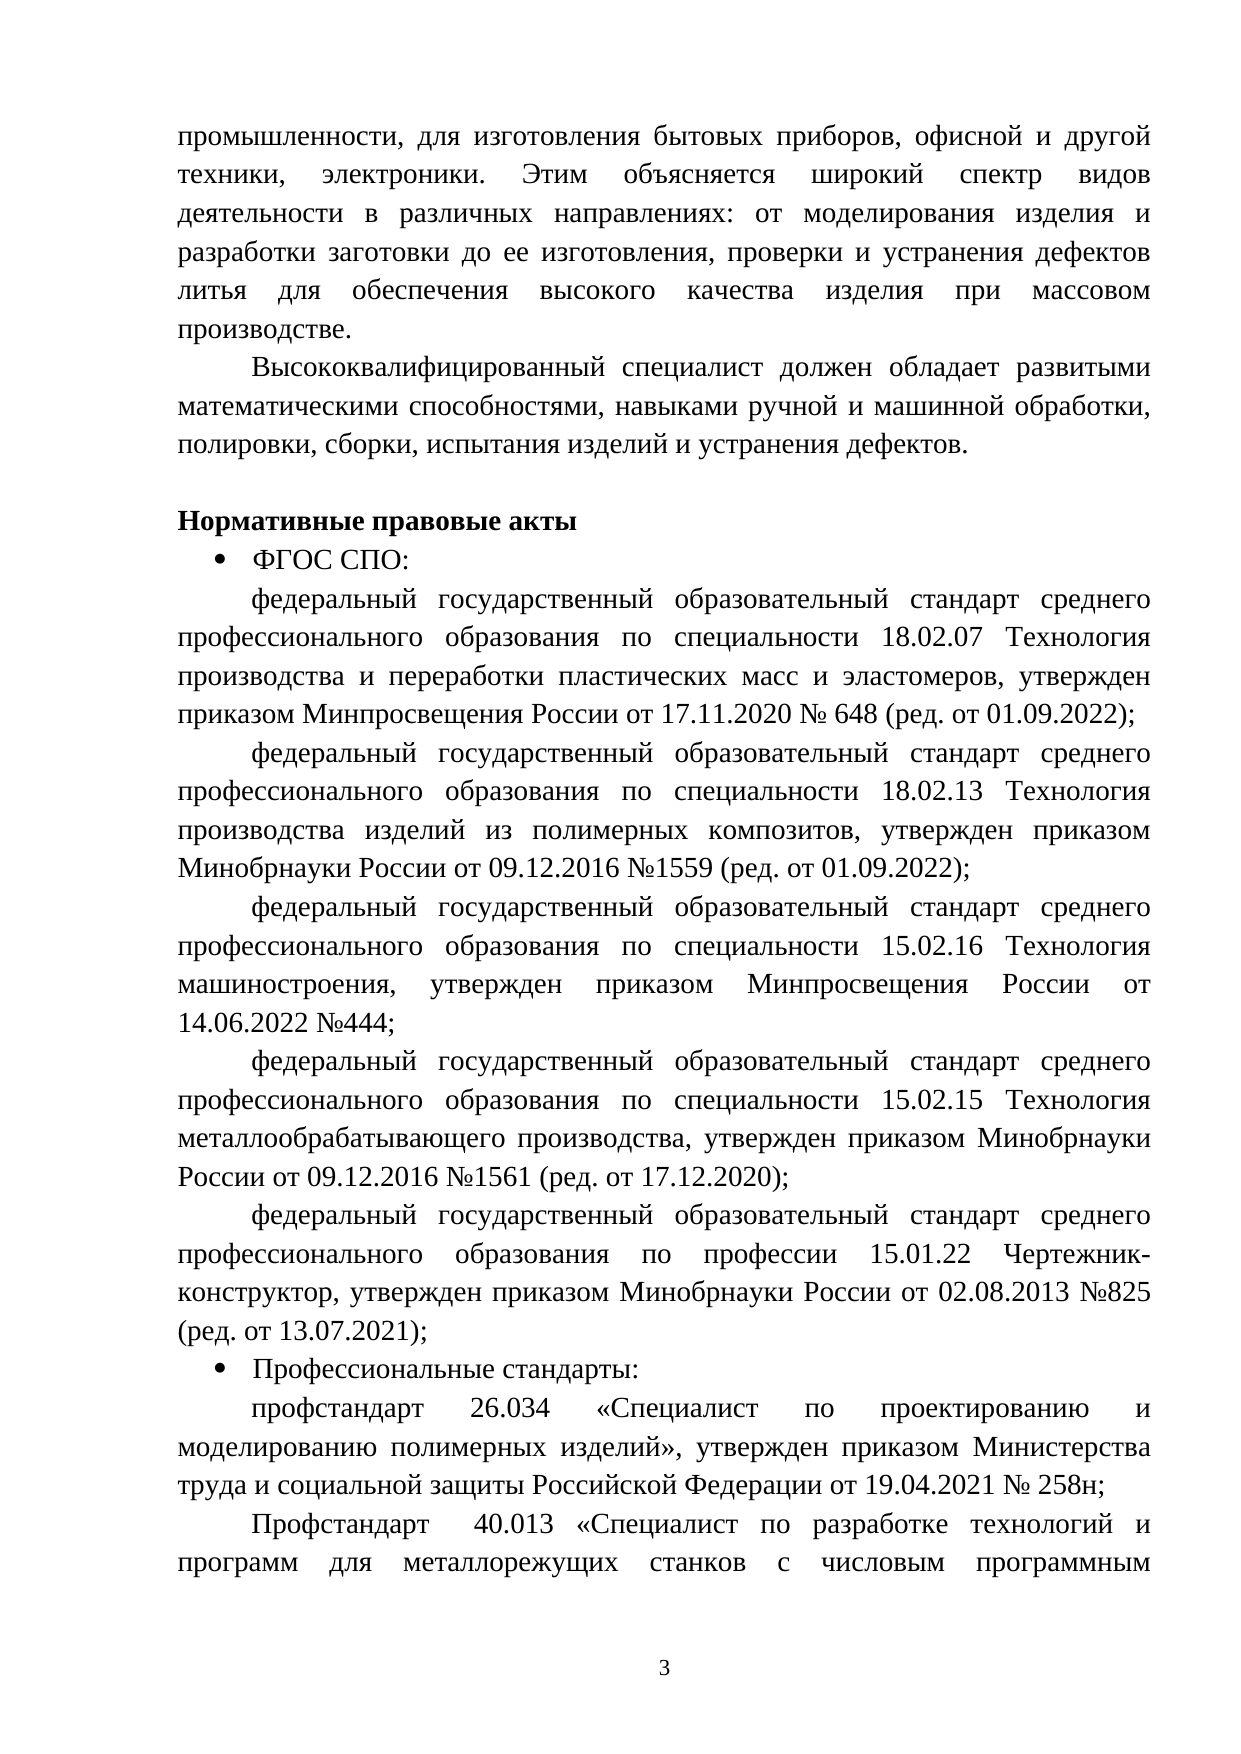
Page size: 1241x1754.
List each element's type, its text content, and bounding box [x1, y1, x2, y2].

text Нормативные правовые акты [177, 503, 1152, 537]
list Профессиональные стандарты: [215, 1352, 1152, 1385]
text Высококвалифицированный специалист должен обладает развитыми математическими способностями, навыками ручной и машинной обработки, полировки, сборки, испытания изделий и устранения дефектов. [177, 349, 1152, 460]
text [177, 118, 1152, 344]
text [177, 1506, 1152, 1578]
text федеральный государственный образовательный стандарт среднего профессионального образования по профессии 15.01.22 Чертежник-конструктор, утвержден приказом Минобрнауки России от 02.08.2013 №825 (ред. от 13.07.2021); [177, 1197, 1152, 1347]
text федеральный государственный образовательный стандарт среднего профессионального образования по специальности 15.02.16 Технология машиностроения, утвержден приказом Минпросвещения России от 14.06.2022 №444; [177, 889, 1152, 1038]
text федеральный государственный образовательный стандарт среднего профессионального образования по специальности 15.02.15 Технология металлообрабатывающего производства, утвержден приказом Минобрнауки России от 09.12.2016 №1561 (ред. от 17.12.2020); [177, 1043, 1152, 1192]
text федеральный государственный образовательный стандарт среднего профессионального образования по специальности 18.02.07 Технология производства и переработки пластических масс и эластомеров, утвержден приказом Минпросвещения России от 17.11.2020 № 648 (ред. от 01.09.2022); [177, 581, 1152, 730]
list ФГОС СПО: [215, 542, 1152, 576]
text профстандарт 26.034 «Специалист по проектированию и моделированию полимерных изделий», утвержден приказом Министерства труда и социальной защиты Российской Федерации от 19.04.2021 № 258н; [177, 1390, 1152, 1501]
text федеральный государственный образовательный стандарт среднего профессионального образования по специальности 18.02.13 Технология производства изделий из полимерных композитов, утвержден приказом Минобрнауки России от 09.12.2016 №1559 (ред. от 01.09.2022); [177, 735, 1152, 884]
